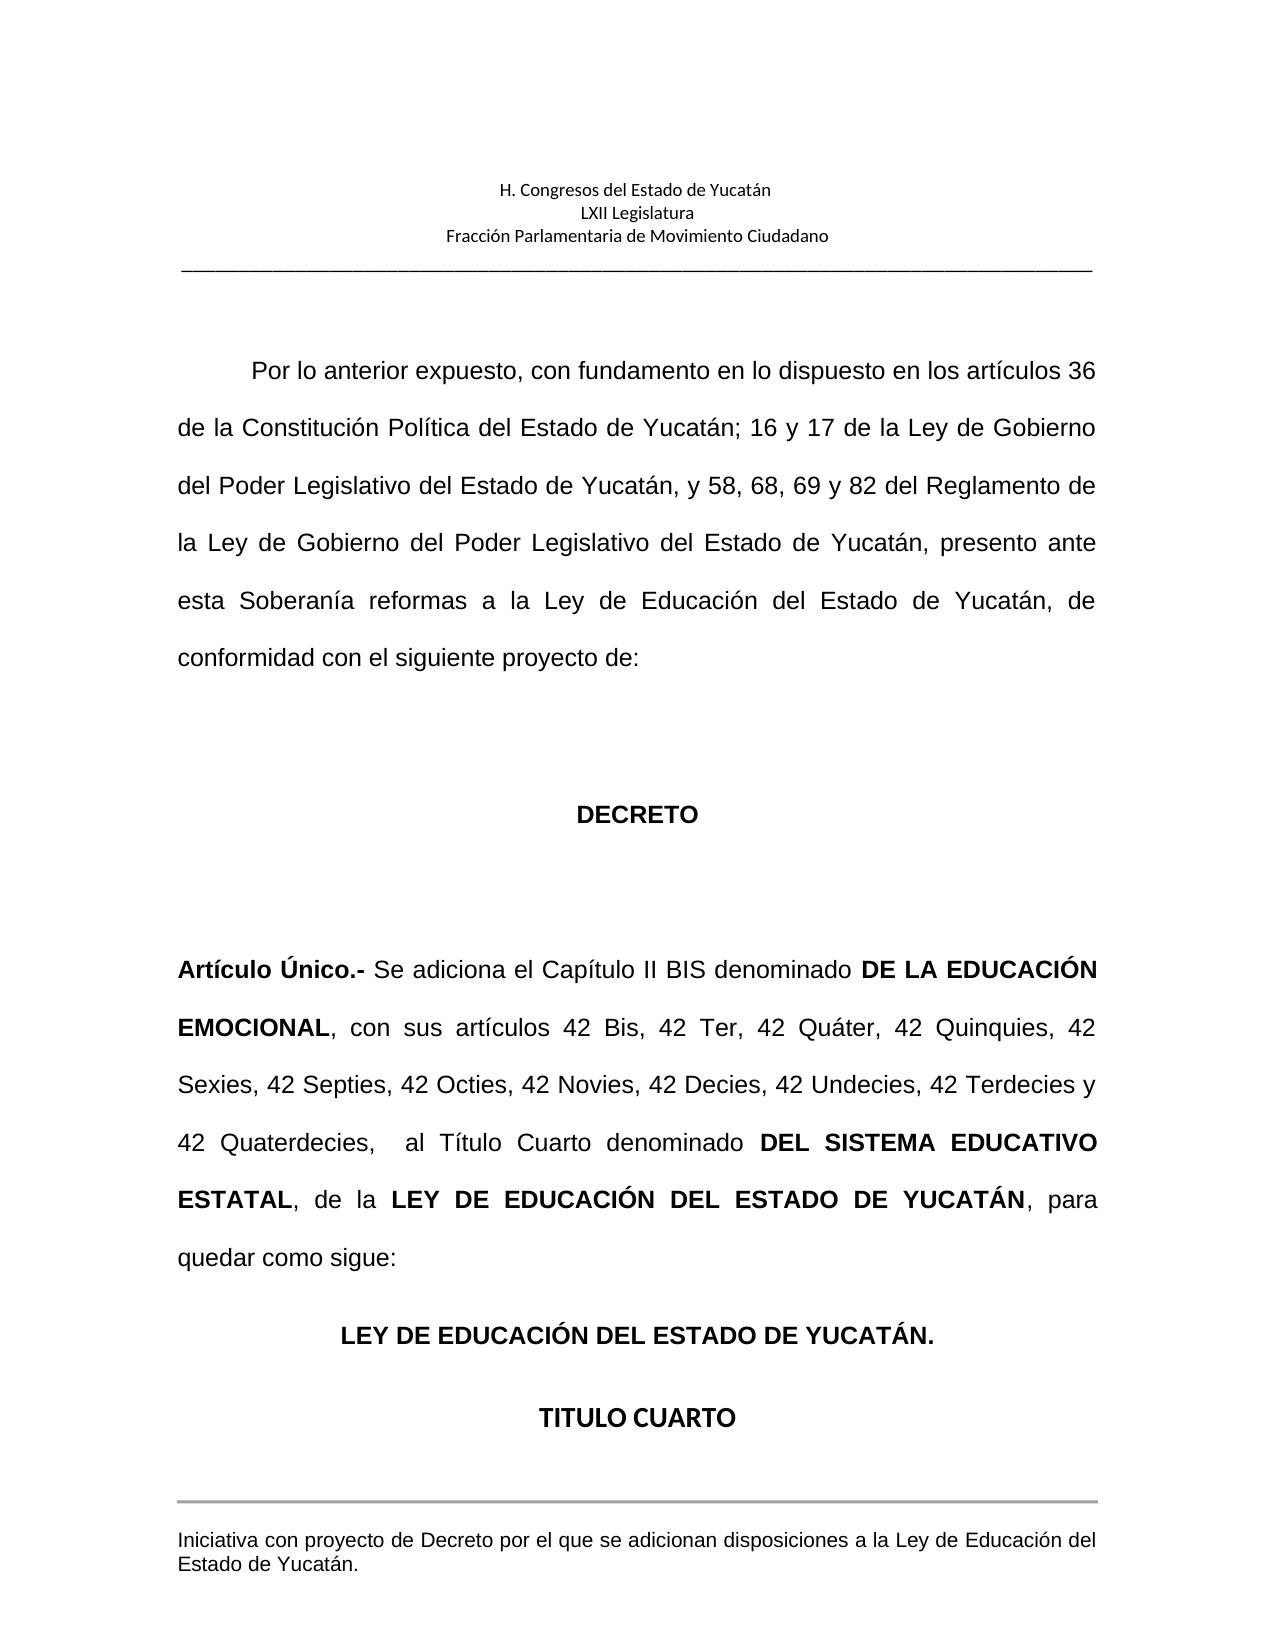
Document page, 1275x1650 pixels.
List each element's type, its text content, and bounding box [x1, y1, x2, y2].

text Por lo anterior expuesto, con fundamento en lo dispuesto en los artículos 36 de la Constitución Política del Estado de Yucatán; 16 y 17 de la Ley de Gobierno del Poder Legislativo del Estado de Yucatán, y 58, 68, 69 y 82 del Reglamento de la Ley de Gobierno del Poder Legislativo del Estado de Yucatán, presento ante esta Soberanía reformas a la Ley de Educación del Estado de Yucatán, de conformidad con el siguiente proyecto de: [177, 356, 1098, 672]
text Artículo Único.- Se adiciona el Capítulo II BIS denominado DE LA EDUCACIÓN EMOCIONAL, con sus artículos 42 Bis, 42 Ter, 42 Quáter, 42 Quinquies, 42 Sexies, 42 Septies, 42 Octies, 42 Novies, 42 Decies, 42 Undecies, 42 Terdecies y 42 Quaterdecies, al Título Cuarto denominado DEL SISTEMA EDUCATIVO ESTATAL, de la LEY DE EDUCACIÓN DEL ESTADO DE YUCATÁN, para quedar como sigue: [177, 955, 1098, 1271]
text DECRETO [177, 800, 1098, 828]
text TITULO CUARTO [177, 1399, 1098, 1435]
text LEY DE EDUCACIÓN DEL ESTADO DE YUCATÁN. [177, 1321, 1098, 1349]
